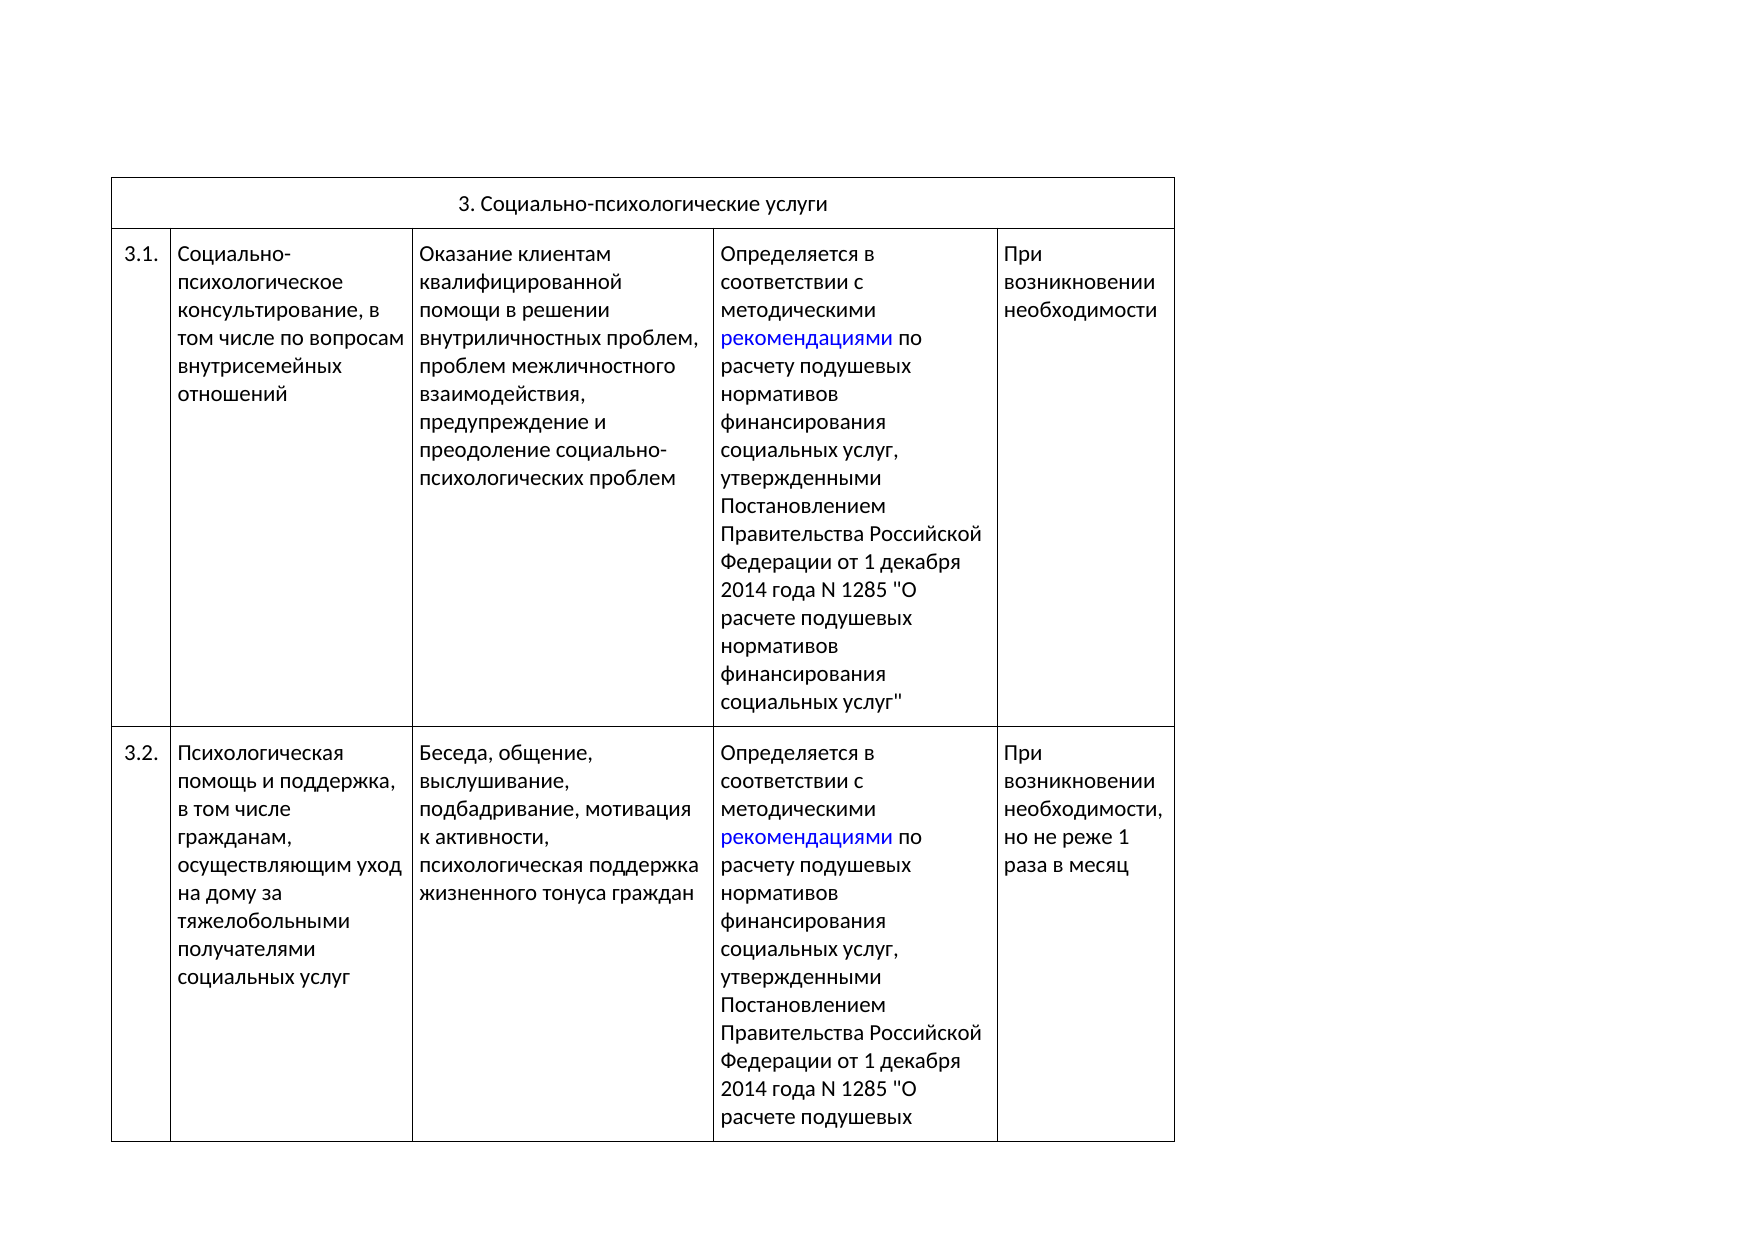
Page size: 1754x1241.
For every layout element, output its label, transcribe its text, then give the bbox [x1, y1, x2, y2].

table_cell Социально-психологическое консультирование, в том числе по вопросам внутрисемейных отношений [171, 229, 412, 726]
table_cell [714, 727, 997, 1141]
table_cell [413, 727, 713, 1141]
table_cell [714, 229, 997, 726]
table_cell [171, 727, 412, 1141]
table_cell Оказание клиентам квалифицированной помощи в решении внутриличностных проблем, проблем межличностного взаимодействия, предупреждение и преодоление социально-психологических проблем [413, 229, 713, 726]
table_cell 3.2. [112, 727, 170, 1141]
table_cell 3.1. [112, 229, 170, 726]
table_cell 3. Социально-психологические услуги [112, 178, 1174, 227]
table_cell При возникновении необходимости [998, 229, 1174, 726]
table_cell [998, 727, 1174, 1141]
